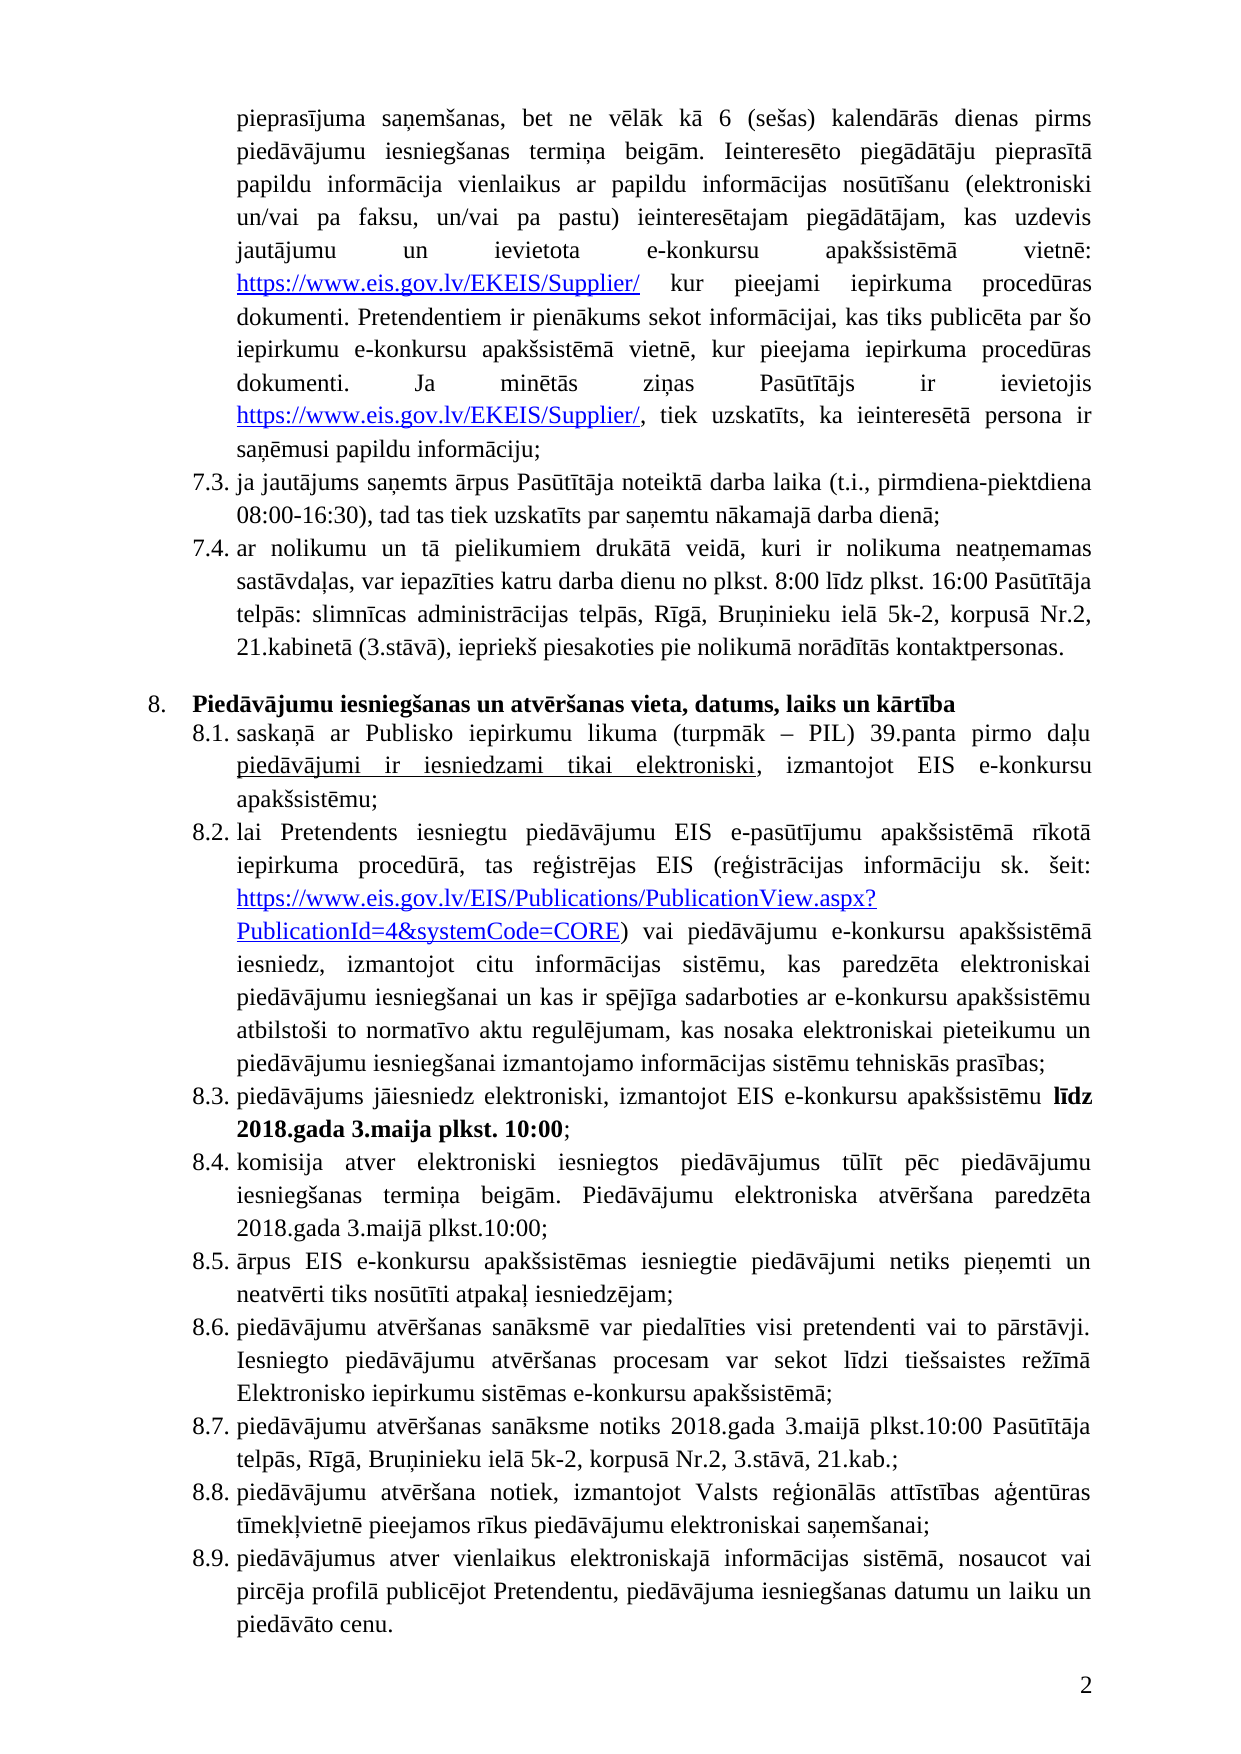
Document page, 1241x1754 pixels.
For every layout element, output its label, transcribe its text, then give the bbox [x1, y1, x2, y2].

list piedāvājumu atvēršanas sanāksmē var piedalīties visi pretendenti vai to pārstāvji. Iesniegto piedāvājumu atvēršanas procesam var sekot līdzi tiešsaistes režīmā Elektronisko iepirkumu sistēmas e-konkursu apakšsistēmā; [192, 1312, 1092, 1407]
list piedāvājumu atvēršana notiek, izmantojot Valsts reģionālās attīstības aģentūras tīmekļvietnē pieejamos rīkus piedāvājumu elektroniskai saņemšanai; [192, 1477, 1092, 1539]
list ārpus EIS e-konkursu apakšsistēmas iesniegtie piedāvājumi netiks pieņemti un neatvērti tiks nosūtīti atpakaļ iesniedzējam; [192, 1246, 1092, 1308]
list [192, 103, 1092, 462]
list piedāvājumus atver vienlaikus elektroniskajā informācijas sistēmā, nosaucot vai pircēja profilā publicējot Pretendentu, piedāvājuma iesniegšanas datumu un laiku un piedāvāto cenu. [192, 1543, 1092, 1638]
list ar nolikumu un tā pielikumiem drukātā veidā, kuri ir nolikuma neatņemamas sastāvdaļas, var iepazīties katru darba dienu no plkst. 8:00 līdz plkst. 16:00 Pasūtītāja telpās: slimnīcas administrācijas telpās, Rīgā, Bruņinieku ielā 5k-2, korpusā Nr.2, 21.kabinetā (3.stāvā), iepriekš piesakoties pie nolikumā norādītās kontaktpersonas. [192, 533, 1092, 661]
list ja jautājums saņemts ārpus Pasūtītāja noteiktā darba laika (t.i., pirmdiena-piektdiena 08:00-16:30), tad tas tiek uzskatīts par saņemtu nākamajā darba dienā; [192, 467, 1092, 528]
list Piedāvājumu iesniegšanas un atvēršanas vieta, datums, laiks un kārtība [148, 689, 1092, 718]
list saskaņā ar Publisko iepirkumu likuma (turpmāk – PIL) 39.panta pirmo daļu piedāvājumi ir iesniedzami tikai elektroniski, izmantojot EIS e-konkursu apakšsistēmu; [192, 718, 1092, 812]
list lai Pretendents iesniegtu piedāvājumu EIS e-pasūtījumu apakšsistēmā rīkotā iepirkuma procedūrā, tas reģistrējas EIS (reģistrācijas informāciju sk. šeit: https://www.eis.gov.lv/EIS/Publications/PublicationView.aspx?PublicationId=4&systemCode=CORE) vai piedāvājumu e-konkursu apakšsistēmā iesniedz, izmantojot citu informācijas sistēmu, kas paredzēta elektroniskai piedāvājumu iesniegšanai un kas ir spējīga sadarboties ar e-konkursu apakšsistēmu atbilstoši to normatīvo aktu regulējumam, kas nosaka elektroniskai pieteikumu un piedāvājumu iesniegšanai izmantojamo informācijas sistēmu tehniskās prasības; [192, 817, 1092, 1077]
list komisija atver elektroniski iesniegtos piedāvājumus tūlīt pēc piedāvājumu iesniegšanas termiņa beigām. Piedāvājumu elektroniska atvēršana paredzēta 2018.gada 3.maijā plkst.10:00; [192, 1147, 1092, 1242]
list piedāvājums jāiesniedz elektroniski, izmantojot EIS e-konkursu apakšsistēmu līdz 2018.gada 3.maija plkst. 10:00; [192, 1081, 1092, 1143]
list piedāvājumu atvēršanas sanāksme notiks 2018.gada 3.maijā plkst.10:00 Pasūtītāja telpās, Rīgā, Bruņinieku ielā 5k-2, korpusā Nr.2, 3.stāvā, 21.kab.; [192, 1411, 1092, 1473]
